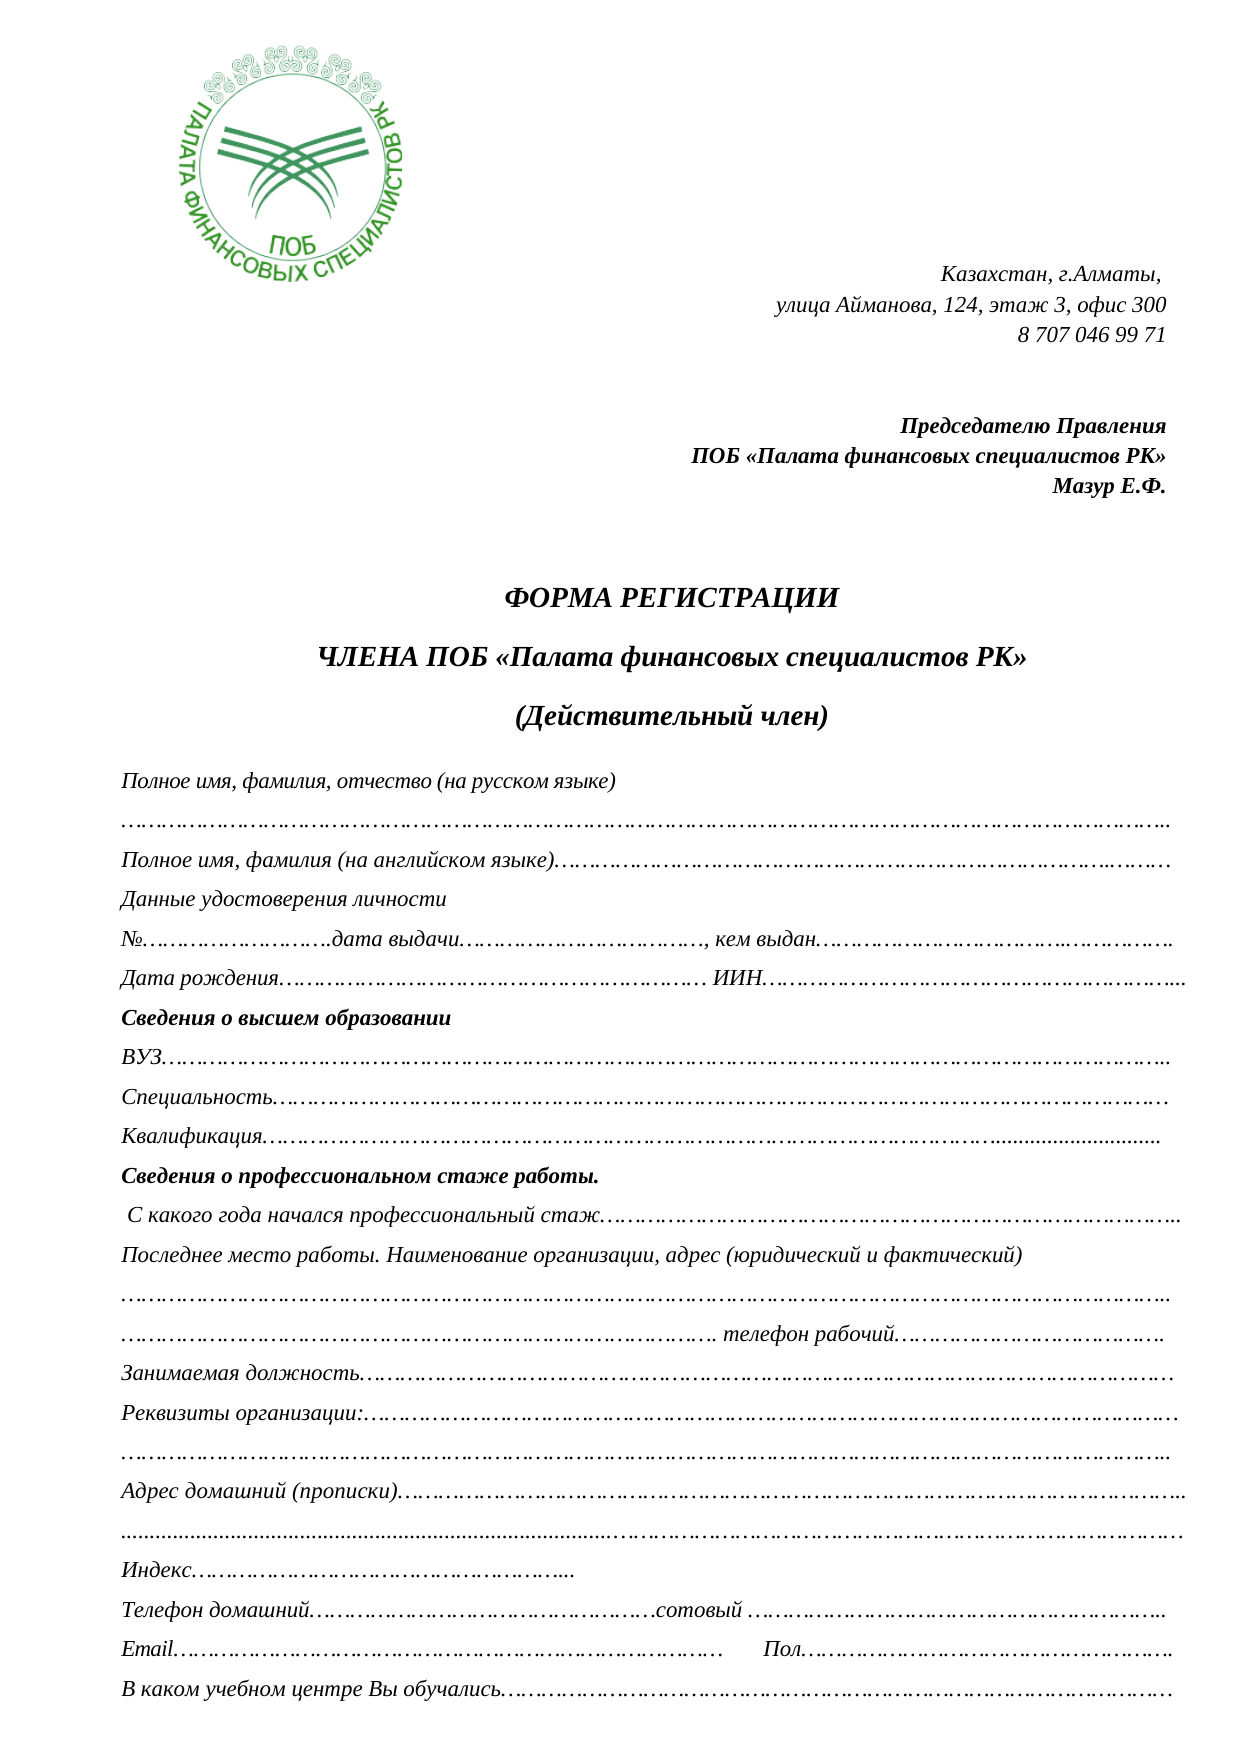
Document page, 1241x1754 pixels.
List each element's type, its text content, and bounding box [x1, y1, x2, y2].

text (Действительный член) [177, 678, 1167, 737]
text №……………………….дата выдачи………………………………, кем выдан……………………………….……………. [121, 925, 1240, 951]
text Мазур Е.Ф. [177, 472, 1167, 499]
text ……………………………………………………………………………. телефон рабочий…………………………………. [121, 1319, 1240, 1346]
text Дата рождения……………………………………………………… ИИН……………………………………………………... [121, 964, 1240, 991]
text Сведения о высшем образовании [121, 1004, 1240, 1030]
text Данные удостоверения личности [121, 885, 1240, 912]
text 8 707 046 99 71 [65, 321, 1167, 348]
text С какого года начался профессиональный стаж………………………………………………………………………….. [121, 1201, 1186, 1227]
text Казахстан, г.Алматы, [65, 44, 1167, 287]
text ……………………………………………………………………………………………………………………………………….. [121, 1280, 1240, 1306]
text ……………………………………………………………………………………………………………………………………….. [121, 806, 1240, 833]
text ФОРМА РЕГИСТРАЦИИ [177, 561, 1167, 619]
text ПОБ «Палата финансовых специалистов РК» [177, 442, 1167, 468]
text Председателю Правления [177, 412, 1167, 438]
text ……………………………………………………………………………………………………………………………………….. [121, 1438, 1240, 1464]
text ………………………………………………………………………… [121, 1517, 1240, 1543]
text Полное имя, фамилия (на английском языке)……………………………………………………………………….……… [121, 846, 1240, 872]
text ЧЛЕНА ПОБ «Палата финансовых специалистов РК» [177, 619, 1167, 678]
text улица Айманова, 124, этаж 3, офис 300 [65, 291, 1167, 317]
text Сведения о профессиональном стаже работы. [121, 1162, 1186, 1188]
text Полное имя, фамилия, отчество (на русском языке) [121, 767, 1240, 793]
text Адрес домашний (прописки)…………………………………………………………………………………………………….. [121, 1477, 1240, 1504]
text Реквизиты организации:………………………………………………………………………………………………………… [121, 1398, 1240, 1425]
text Email……………………………………………………………………… Пол………………………………………………. [121, 1635, 1240, 1662]
text Индекс………………………………………………... [121, 1556, 1240, 1583]
text Последнее место работы. Наименование организации, адрес (юридический и фактический) [121, 1241, 1240, 1267]
text ВУЗ………………………………………………………………………………………………………………………………….. [121, 1043, 1240, 1069]
text В каком учебном центре Вы обучались……………………………………………………………………………………… [121, 1675, 1240, 1701]
text Телефон домашний……………………………………………сотовый …………………………………………………….. [121, 1596, 1240, 1622]
text Специальность…………………………………………………………………………………………………………………… [121, 1083, 1240, 1109]
text Занимаемая должность………………………………………………………………………………………………………… [121, 1359, 1240, 1385]
text Квалификация………………………………………………………………………………………………............................. [121, 1122, 1240, 1148]
